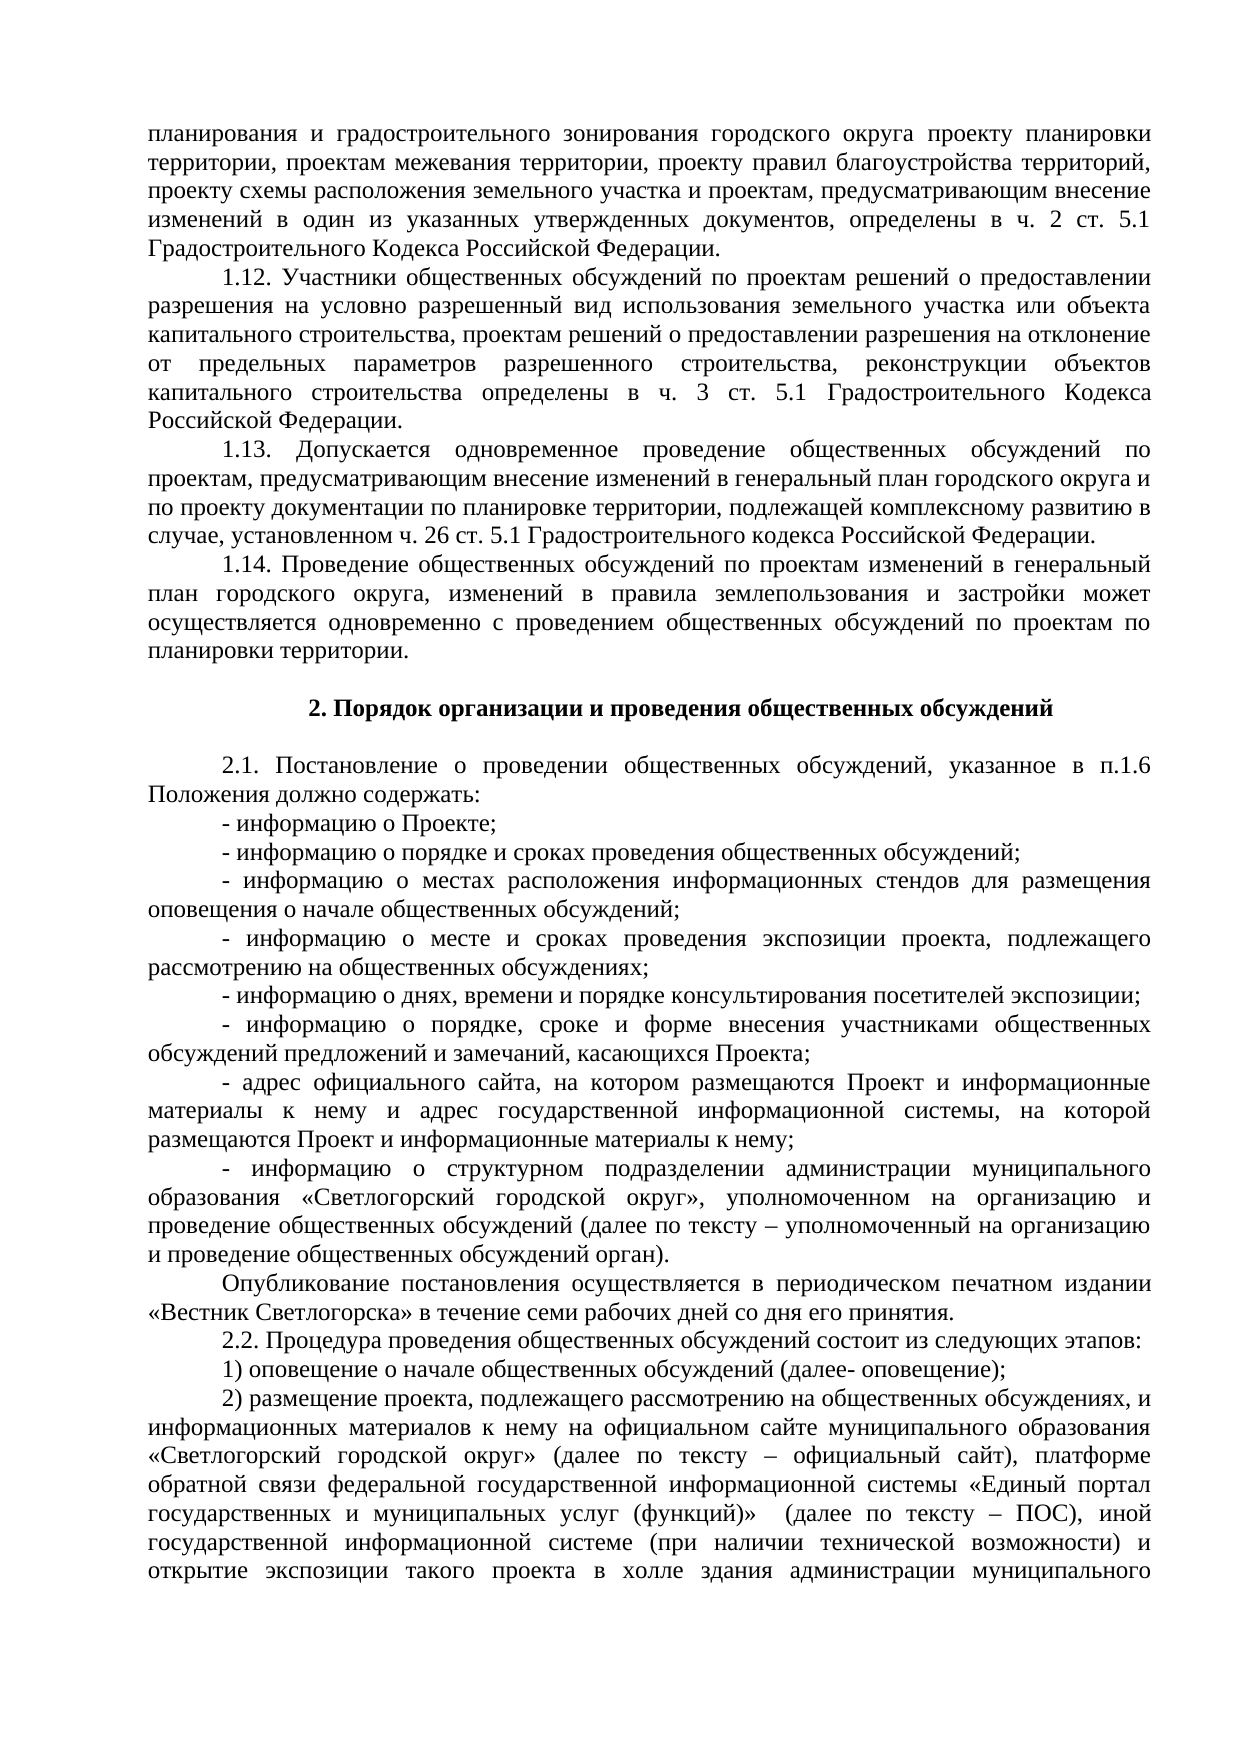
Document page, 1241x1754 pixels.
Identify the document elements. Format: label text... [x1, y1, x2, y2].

text 2.2. Процедура проведения общественных обсуждений состоит из следующих этапов: [148, 1326, 1152, 1354]
text 1.13. Допускается одновременное проведение общественных обсуждений по проектам, предусматривающим внесение изменений в генеральный план городского округа и по проекту документации по планировке территории, подлежащей комплексному развитию в случае, установленном ч. 26 ст. 5.1 Градостроительного кодекса Российской Федерации. [148, 434, 1152, 549]
text - информацию о Проекте; [148, 808, 1152, 837]
text 1.12. Участники общественных обсуждений по проектам решений о предоставлении разрешения на условно разрешенный вид использования земельного участка или объекта капитального строительства, проектам решений о предоставлении разрешения на отклонение от предельных параметров разрешенного строительства, реконструкции объектов капитального строительства определены в ч. 3 ст. 5.1 Градостроительного Кодекса Российской Федерации. [148, 262, 1152, 434]
text 2. Порядок организации и проведения общественных обсуждений [148, 693, 1152, 722]
text - адрес официального сайта, на котором размещаются Проект и информационные материалы к нему и адрес государственной информационной системы, на которой размещаются Проект и информационные материалы к нему; [148, 1067, 1152, 1153]
text - информацию о месте и сроках проведения экспозиции проекта, подлежащего рассмотрению на общественных обсуждениях; [148, 923, 1152, 981]
text - информацию о порядке и сроках проведения общественных обсуждений; [148, 837, 1152, 866]
text - информацию о структурном подразделении администрации муниципального образования «Светлогорский городской округ», уполномоченном на организацию и проведение общественных обсуждений (далее по тексту – уполномоченный на организацию и проведение общественных обсуждений орган). [148, 1153, 1152, 1268]
text 1) оповещение о начале общественных обсуждений (далее- оповещение); [148, 1354, 1152, 1383]
text Опубликование постановления осуществляется в периодическом печатном издании «Вестник Светлогорска» в течение семи рабочих дней со дня его принятия. [148, 1268, 1152, 1326]
text - информацию о днях, времени и порядке консультирования посетителей экспозиции; [148, 981, 1152, 1009]
text 1.14. Проведение общественных обсуждений по проектам изменений в генеральный план городского округа, изменений в правила землепользования и застройки может осуществляется одновременно с проведением общественных обсуждений по проектам по планировки территории. [148, 549, 1152, 664]
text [148, 118, 1152, 262]
text 2.1. Постановление о проведении общественных обсуждений, указанное в п.1.6 Положения должно содержать: [148, 751, 1152, 808]
text - информацию о порядке, сроке и форме внесения участниками общественных обсуждений предложений и замечаний, касающихся Проекта; [148, 1009, 1152, 1067]
text - информацию о местах расположения информационных стендов для размещения оповещения о начале общественных обсуждений; [148, 866, 1152, 923]
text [148, 1383, 1152, 1584]
